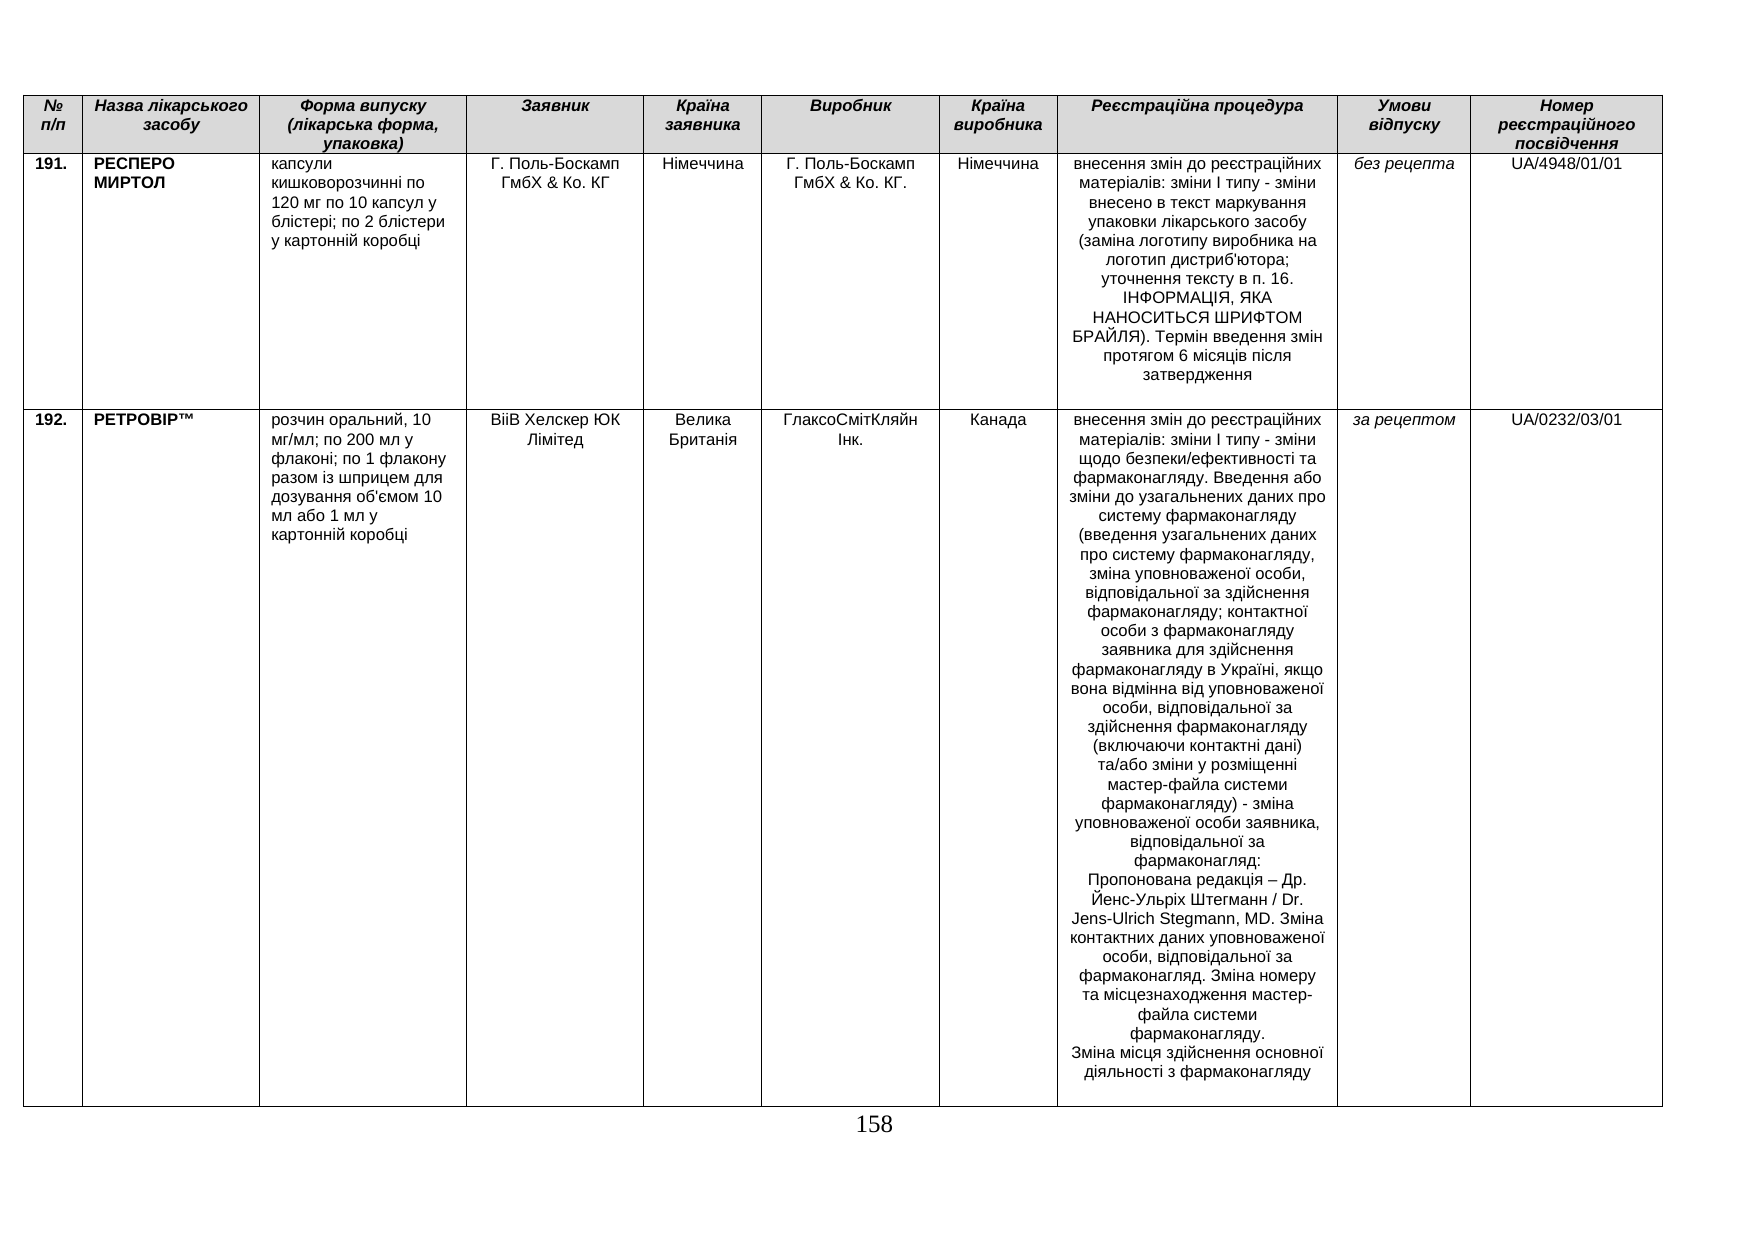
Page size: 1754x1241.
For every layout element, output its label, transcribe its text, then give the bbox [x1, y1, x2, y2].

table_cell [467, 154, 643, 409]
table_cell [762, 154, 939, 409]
table_header Назва лікарського засобу [83, 96, 259, 153]
table_header Реєстраційна процедура [1058, 96, 1337, 153]
table_header Заявник [467, 96, 643, 153]
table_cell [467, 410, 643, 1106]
table_header Форма випуску (лікарська форма, упаковка) [260, 96, 466, 153]
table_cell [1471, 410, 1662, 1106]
table_header Країна виробника [940, 96, 1057, 153]
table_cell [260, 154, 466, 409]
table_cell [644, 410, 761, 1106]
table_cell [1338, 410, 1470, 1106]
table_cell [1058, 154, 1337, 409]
table_header № п/п [24, 96, 82, 153]
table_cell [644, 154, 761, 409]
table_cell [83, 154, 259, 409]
table_header Умови відпуску [1338, 96, 1470, 153]
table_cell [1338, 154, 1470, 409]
table_header Номер реєстраційного посвідчення [1471, 96, 1662, 153]
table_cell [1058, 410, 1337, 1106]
table_header Виробник [762, 96, 939, 153]
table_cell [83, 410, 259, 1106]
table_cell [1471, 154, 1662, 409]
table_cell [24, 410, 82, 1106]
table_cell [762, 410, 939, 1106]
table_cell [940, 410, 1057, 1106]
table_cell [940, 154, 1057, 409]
table_header Країна заявника [644, 96, 761, 153]
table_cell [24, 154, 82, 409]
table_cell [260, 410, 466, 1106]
